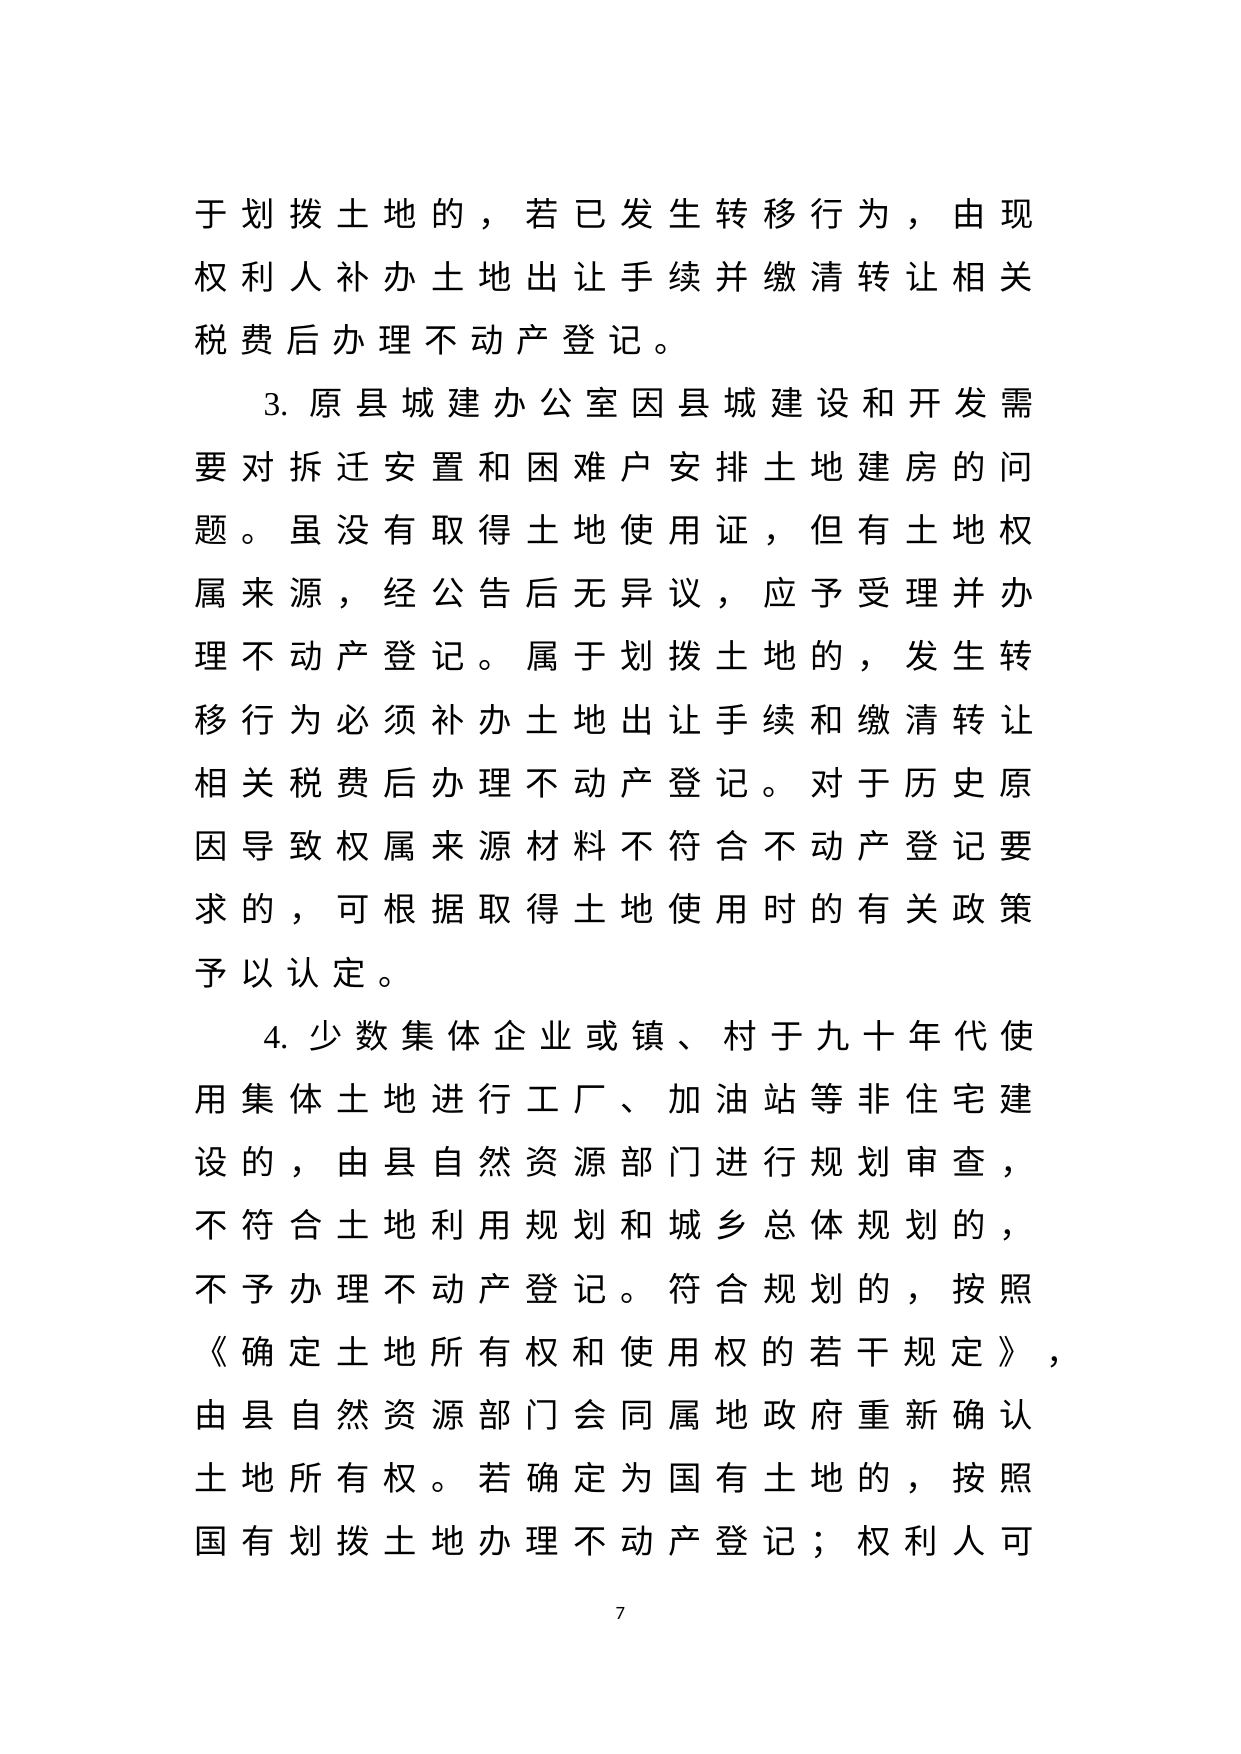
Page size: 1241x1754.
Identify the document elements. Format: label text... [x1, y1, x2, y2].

text 3.原县城建办公室因县城建设和开发需要对拆迁安置和困难户安排土地建房的问题。虽没有取得土地使用证，但有土地权属来源，经公告后无异议，应予受理并办理不动产登记。属于划拨土地的，发生转移行为必须补办土地出让手续和缴清转让相关税费后办理不动产登记。对于历史原因导致权属来源材料不符合不动产登记要求的，可根据取得土地使用时的有关政策予以认定。 [194, 370, 1046, 1002]
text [194, 1002, 1046, 1571]
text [194, 180, 1046, 370]
